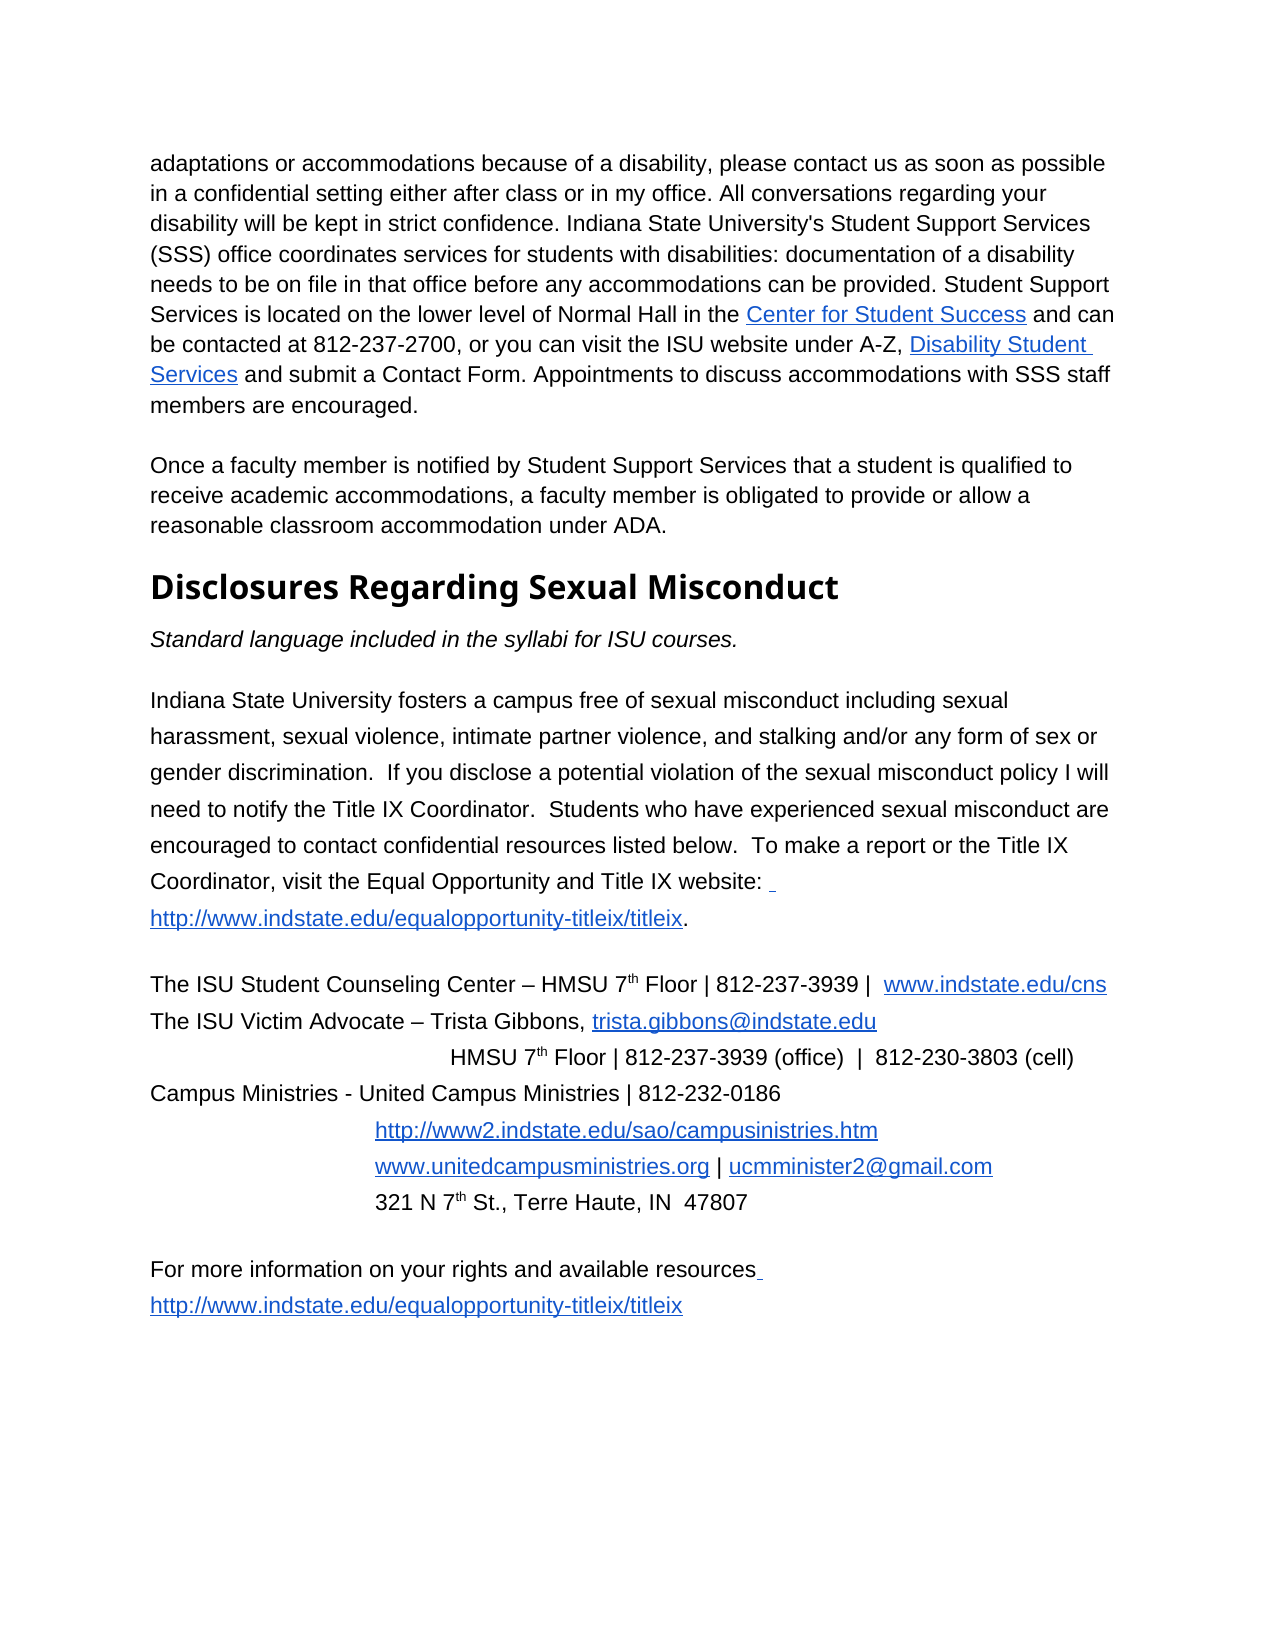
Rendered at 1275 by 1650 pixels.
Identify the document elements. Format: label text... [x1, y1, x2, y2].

text For more information on your rights and available resources http://www.indstate.edu/equalopportunity-titleix/titleix [150, 1256, 1125, 1319]
text Campus Ministries - United Campus Ministries | 812-232-0186 [150, 1080, 1125, 1107]
text Indiana State University fosters a campus free of sexual misconduct including sexual harassment, sexual violence, intimate partner violence, and stalking and/or any form of sex or gender discrimination. If you disclose a potential violation of the sexual misconduct policy I will need to notify the Title IX Coordinator. Students who have experienced sexual misconduct are encouraged to contact confidential resources listed below. To make a report or the Title IX Coordinator, visit the Equal Opportunity and Title IX website: http://www.indstate.edu/equalopportunity-titleix/titleix. [150, 687, 1125, 931]
text http://www2.indstate.edu/sao/campusinistries.htm [150, 1117, 1125, 1143]
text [150, 150, 1125, 418]
text Standard language included in the syllabi for ISU courses. [150, 626, 1125, 652]
text The ISU Student Counseling Center – HMSU 7th Floor | 812-237-3939 | www.indstate.edu/cns [150, 971, 1125, 998]
text Once a faculty member is notified by Student Support Services that a student is qualified to receive academic accommodations, a faculty member is obligated to provide or allow a reasonable classroom accommodation under ADA. [150, 452, 1125, 539]
subtitle Disclosures Regarding Sexual Misconduct [150, 563, 1125, 609]
text www.unitedcampusministries.org | ucmminister2@gmail.com [300, 1153, 1125, 1179]
text The ISU Victim Advocate – Trista Gibbons, trista.gibbons@indstate.edu [150, 1008, 1125, 1034]
text HMSU 7th Floor | 812-237-3939 (office) | 812-230-3803 (cell) [375, 1044, 1125, 1070]
text 321 N 7th St., Terre Haute, IN 47807 [300, 1189, 1125, 1216]
